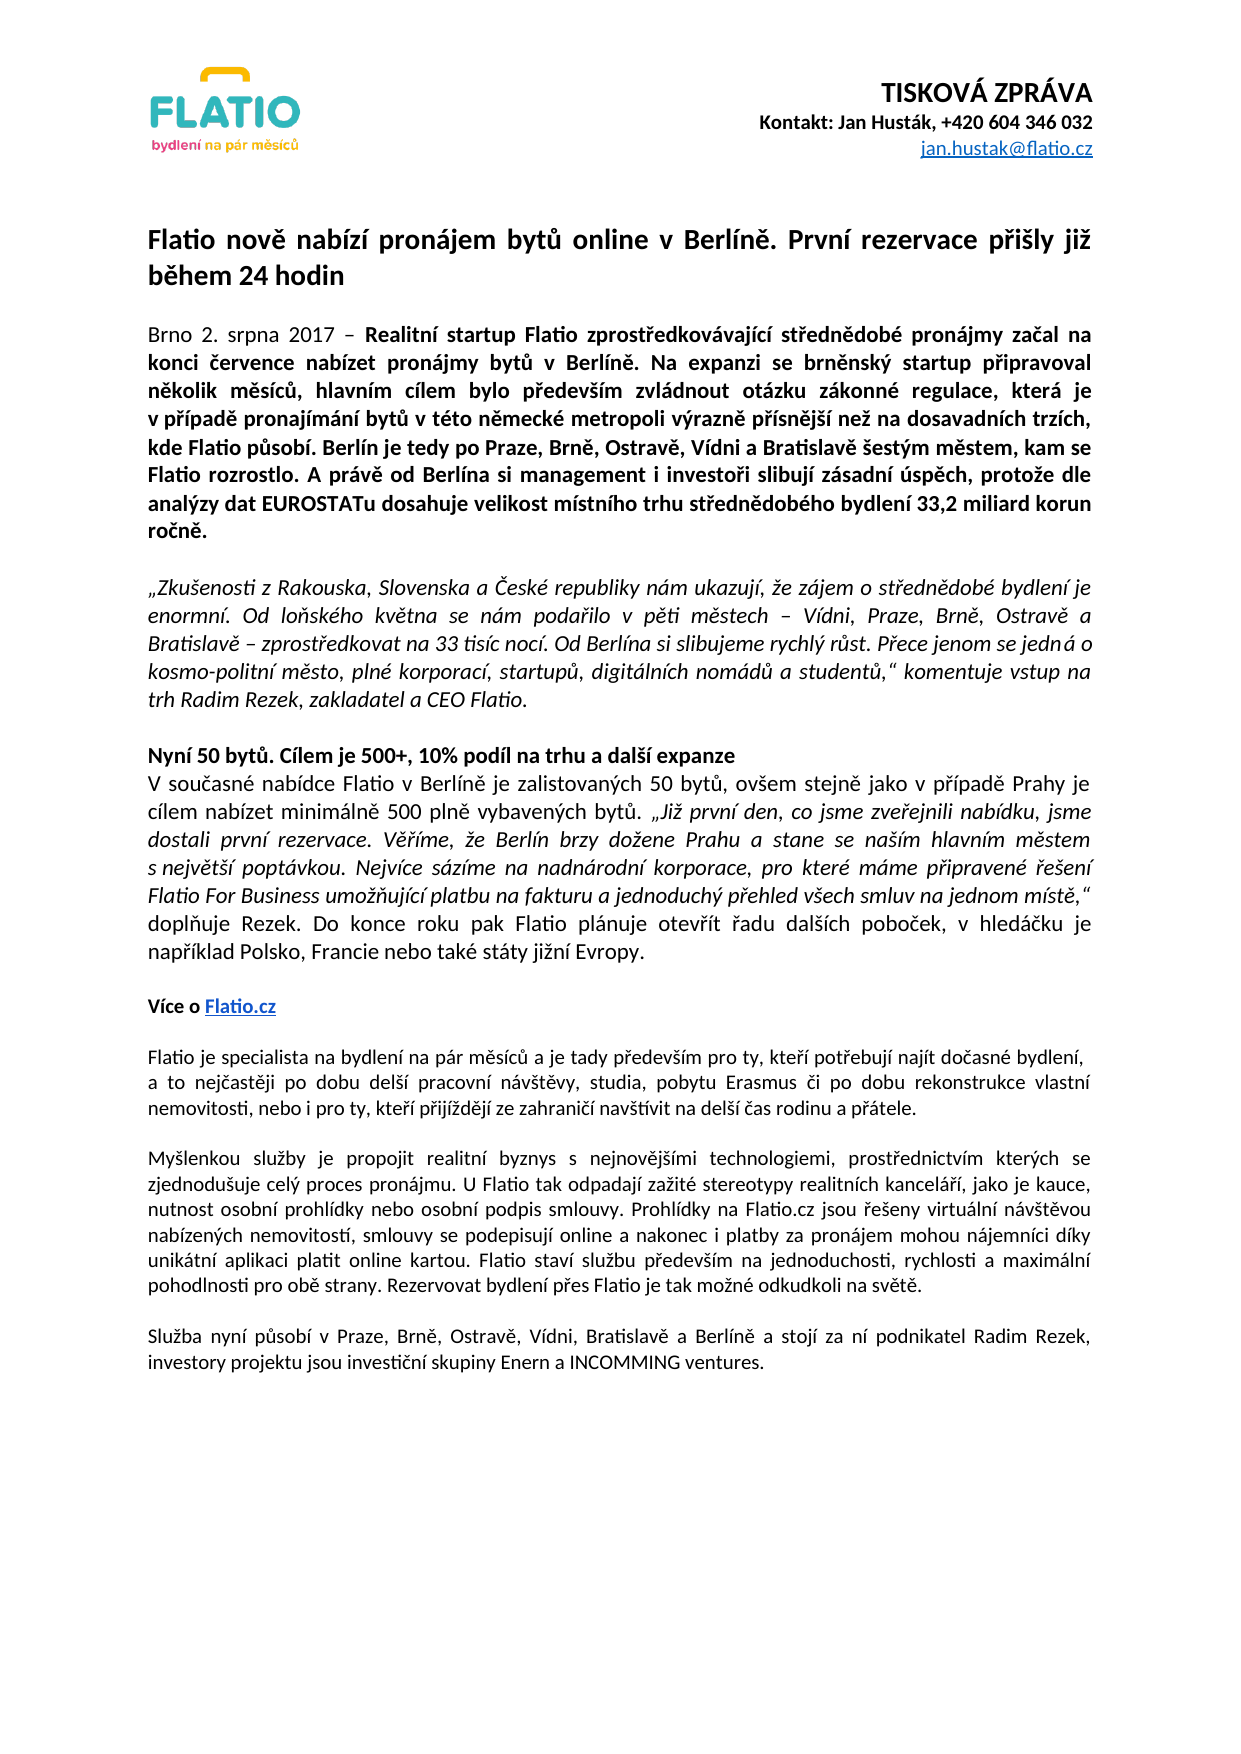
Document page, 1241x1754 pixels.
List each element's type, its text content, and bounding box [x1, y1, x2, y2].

text Nyní 50 bytů. Cílem je 500+, 10% podíl na trhu a další expanze [148, 741, 1093, 769]
text Více o Flatio.cz [148, 993, 1093, 1018]
text Brno 2. srpna 2017 – Realitní startup Flatio zprostředkovávající střednědobé pronájmy začal na konci července nabízet pronájmy bytů v Berlíně. Na expanzi se brněnský startup připravoval několik měsíců, hlavním cílem bylo především zvládnout otázku zákonné regulace, která je v případě pronajímání bytů v této německé metropoli výrazně přísnější než na dosavadních trzích, kde Flatio působí. Berlín je tedy po Praze, Brně, Ostravě, Vídni a Bratislavě šestým městem, kam se Flatio rozrostlo. A právě od Berlína si management i investoři slibují zásadní úspěch, protože dle analýzy dat EUROSTATu dosahuje velikost místního trhu střednědobého bydlení 33,2 miliard korun ročně. [148, 321, 1093, 545]
text Myšlenkou služby je propojit realitní byznys s nejnovějšími technologiemi, prostřednictvím kterých se zjednodušuje celý proces pronájmu. U Flatio tak odpadají zažité stereotypy realitních kanceláří, jako je kauce, nutnost osobní prohlídky nebo osobní podpis smlouvy. Prohlídky na Flatio.cz jsou řešeny virtuální návštěvou nabízených nemovitostí, smlouvy se podepisují online a nakonec i platby za pronájem mohou nájemníci díky unikátní aplikaci platit online kartou. Flatio staví službu především na jednoduchosti, rychlosti a maximální pohodlnosti pro obě strany. Rezervovat bydlení přes Flatio je tak možné odkudkoli na světě. [148, 1146, 1093, 1298]
text Flatio je specialista na bydlení na pár měsíců a je tady především pro ty, kteří potřebují najít dočasné bydlení, a to nejčastěji po dobu delší pracovní návštěvy, studia, pobytu Erasmus či po dobu rekonstrukce vlastní nemovitosti, nebo i pro ty, kteří přijíždějí ze zahraničí navštívit na delší čas rodinu a přátele. [148, 1044, 1093, 1120]
text Flatio nově nabízí pronájem bytů online v Berlíně. První rezervace přišly již během 24 hodin [148, 221, 1093, 292]
text Služba nyní působí v Praze, Brně, Ostravě, Vídni, Bratislavě a Berlíně a stojí za ní podnikatel Radim Rezek, investory projektu jsou investiční skupiny Enern a INCOMMING ventures. [148, 1323, 1093, 1374]
text „Zkušenosti z Rakouska, Slovenska a České republiky nám ukazují, že zájem o střednědobé bydlení je enormní. Od loňského května se nám podařilo v pěti městech – Vídni, Praze, Brně, Ostravě a Bratislavě – zprostředkovat na 33 tisíc nocí. Od Berlína si slibujeme rychlý růst. Přece jenom se jedná o kosmo-politní město, plné korporací, startupů, digitálních nomádů a studentů,“ komentuje vstup na trh Radim Rezek, zakladatel a CEO Flatio. [148, 573, 1093, 713]
text V současné nabídce Flatio v Berlíně je zalistovaných 50 bytů, ovšem stejně jako v případě Prahy je cílem nabízet minimálně 500 plně vybavených bytů. „Již první den, co jsme zveřejnili nabídku, jsme dostali první rezervace. Věříme, že Berlín brzy dožene Prahu a stane se naším hlavním městem s největší poptávkou. Nejvíce sázíme na nadnárodní korporace, pro které máme připravené řešení Flatio For Business umožňující platbu na fakturu a jednoduchý přehled všech smluv na jednom místě,“ doplňuje Rezek. Do konce roku pak Flatio plánuje otevřít řadu dalších poboček, v hledáčku je například Polsko, Francie nebo také státy jižní Evropy. [148, 769, 1093, 965]
